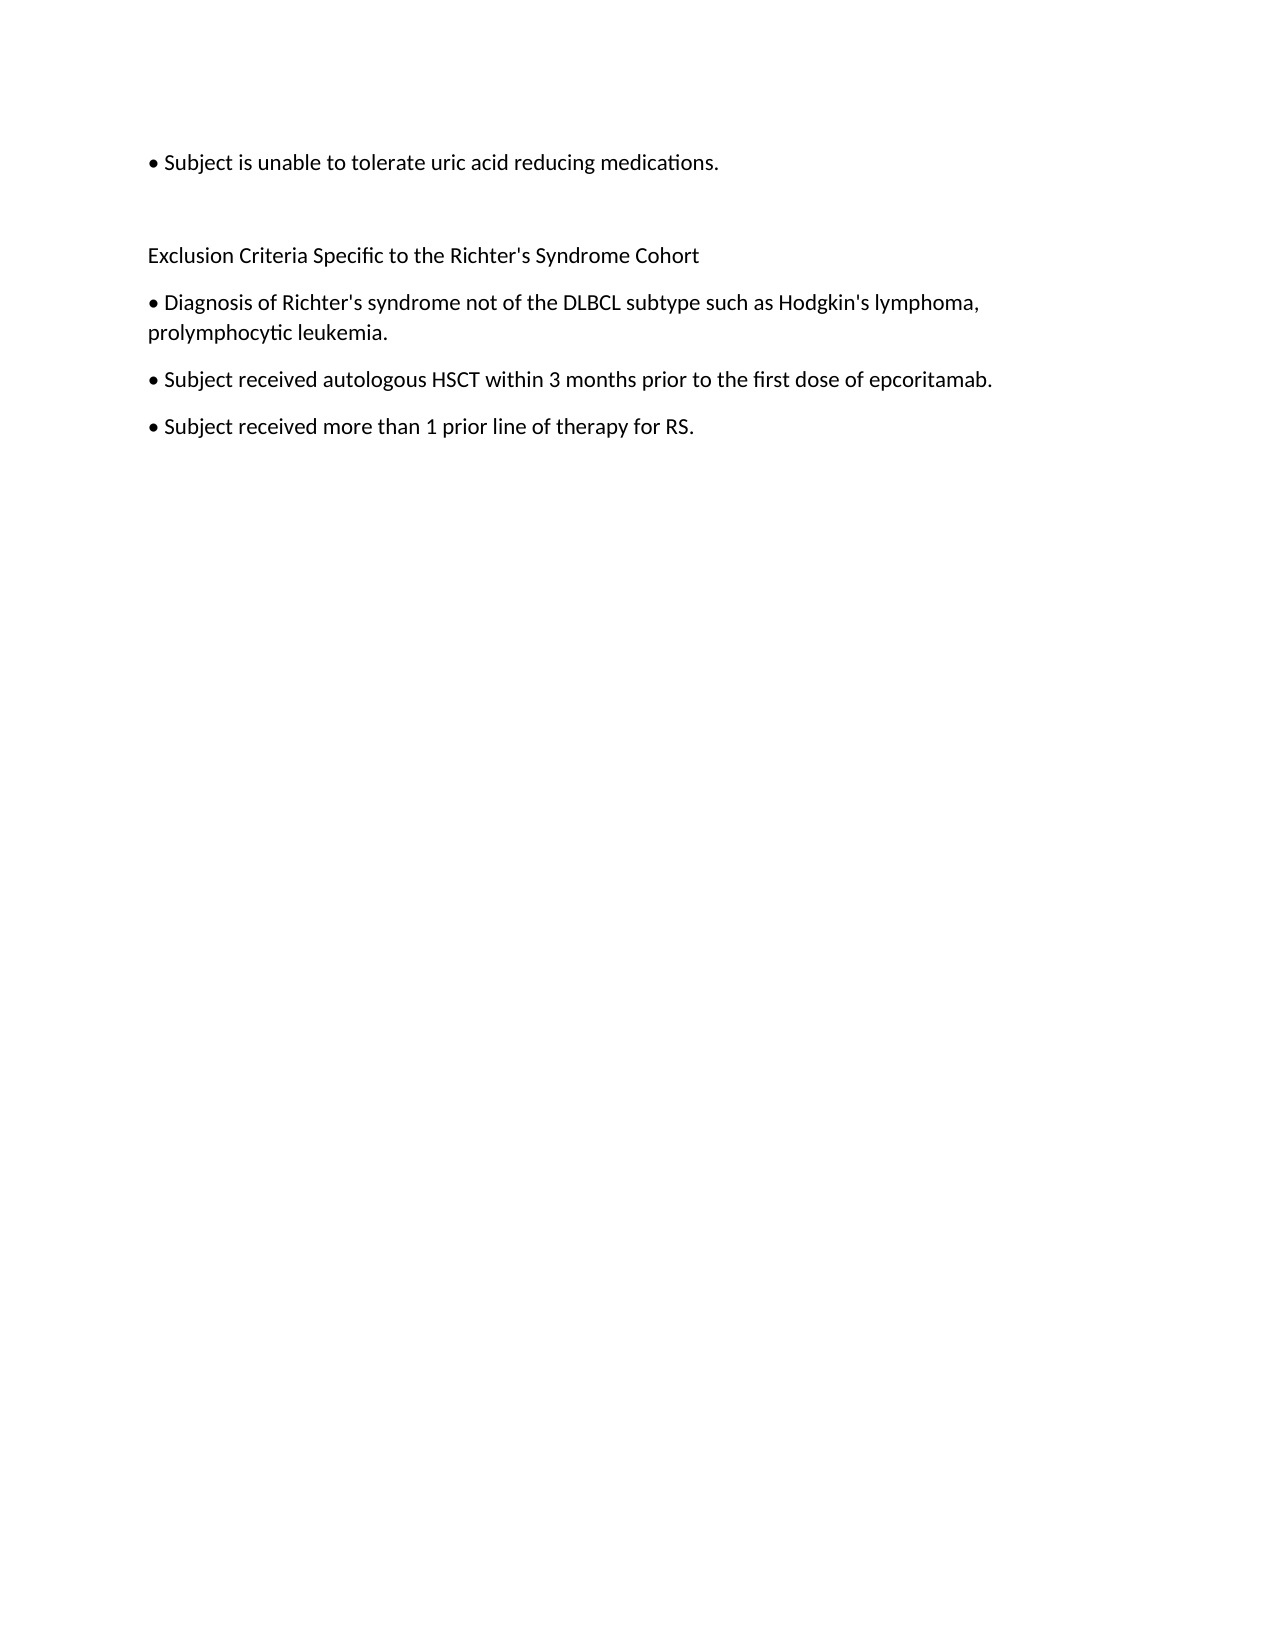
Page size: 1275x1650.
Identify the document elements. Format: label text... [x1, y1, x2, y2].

text • Subject received autologous HSCT within 3 months prior to the first dose of epcoritamab. [148, 365, 1127, 393]
text • Subject is unable to tolerate uric acid reducing medications. [148, 148, 1127, 176]
text Exclusion Criteria Specific to the Richter's Syndrome Cohort [148, 241, 1127, 269]
text • Subject received more than 1 prior line of therapy for RS. [148, 412, 1127, 440]
text • Diagnosis of Richter's syndrome not of the DLBCL subtype such as Hodgkin's lymphoma, prolymphocytic leukemia. [148, 288, 1127, 346]
